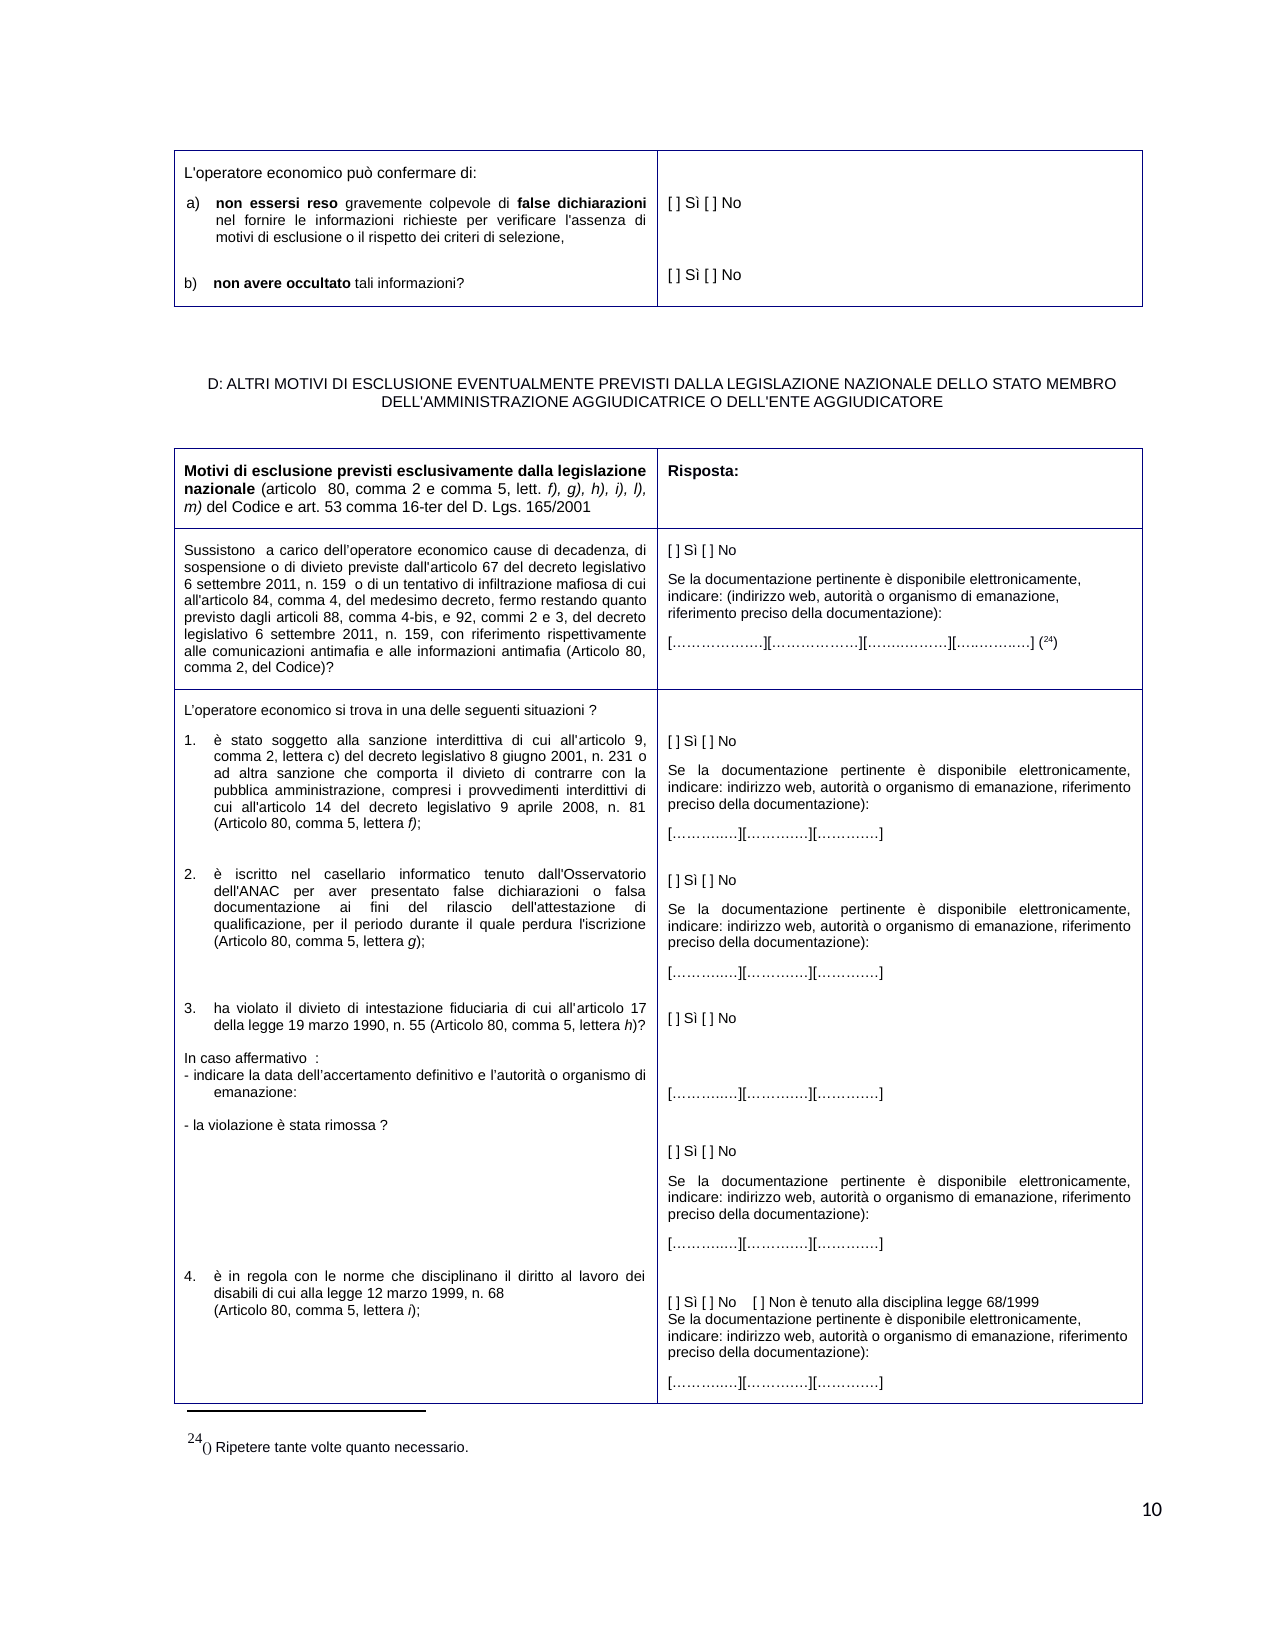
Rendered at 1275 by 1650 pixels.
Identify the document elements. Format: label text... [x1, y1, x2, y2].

table_cell L'operatore economico può confermare di: non essersi reso gravemente colpevole di false dichiarazioni nel fornire le informazioni richieste per verificare l'assenza di motivi di esclusione o il rispetto dei criteri di selezione, b) non avere occultato tali informazioni? [175, 151, 657, 306]
table_cell [ ] Sì [ ] No [ ] Sì [ ] No [658, 151, 1142, 306]
table_cell Sussistono a carico dell’operatore economico cause di decadenza, di sospensione o di divieto previste dall'articolo 67 del decreto legislativo 6 settembre 2011, n. 159 o di un tentativo di infiltrazione mafiosa di cui all'articolo 84, comma 4, del medesimo decreto, fermo restando quanto previsto dagli articoli 88, comma 4-bis, e 92, commi 2 e 3, del decreto legislativo 6 settembre 2011, n. 159, con riferimento rispettivamente alle comunicazioni antimafia e alle informazioni antimafia (Articolo 80, comma 2, del Codice)? [175, 529, 657, 688]
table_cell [658, 690, 1142, 1403]
title D: Altri motivi di esclusione eventualmente previsti dalla legislazione nazionale dello Stato membro dell'amministrazione aggiudicatrice o dell'ente aggiudicatore [187, 374, 1137, 411]
table_header Motivi di esclusione previsti esclusivamente dalla legislazione nazionale (articolo 80, comma 2 e comma 5, lett. f), g), h), i), l), m) del Codice e art. 53 comma 16-ter del D. Lgs. 165/2001 [175, 449, 657, 528]
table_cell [175, 690, 657, 1403]
table_cell [ ] Sì [ ] No Se la documentazione pertinente è disponibile elettronicamente, indicare: (indirizzo web, autorità o organismo di emanazione, riferimento preciso della documentazione): […………….…][………………][……..………][…..……..…] () [658, 529, 1142, 688]
table_header Risposta: [658, 449, 1142, 528]
